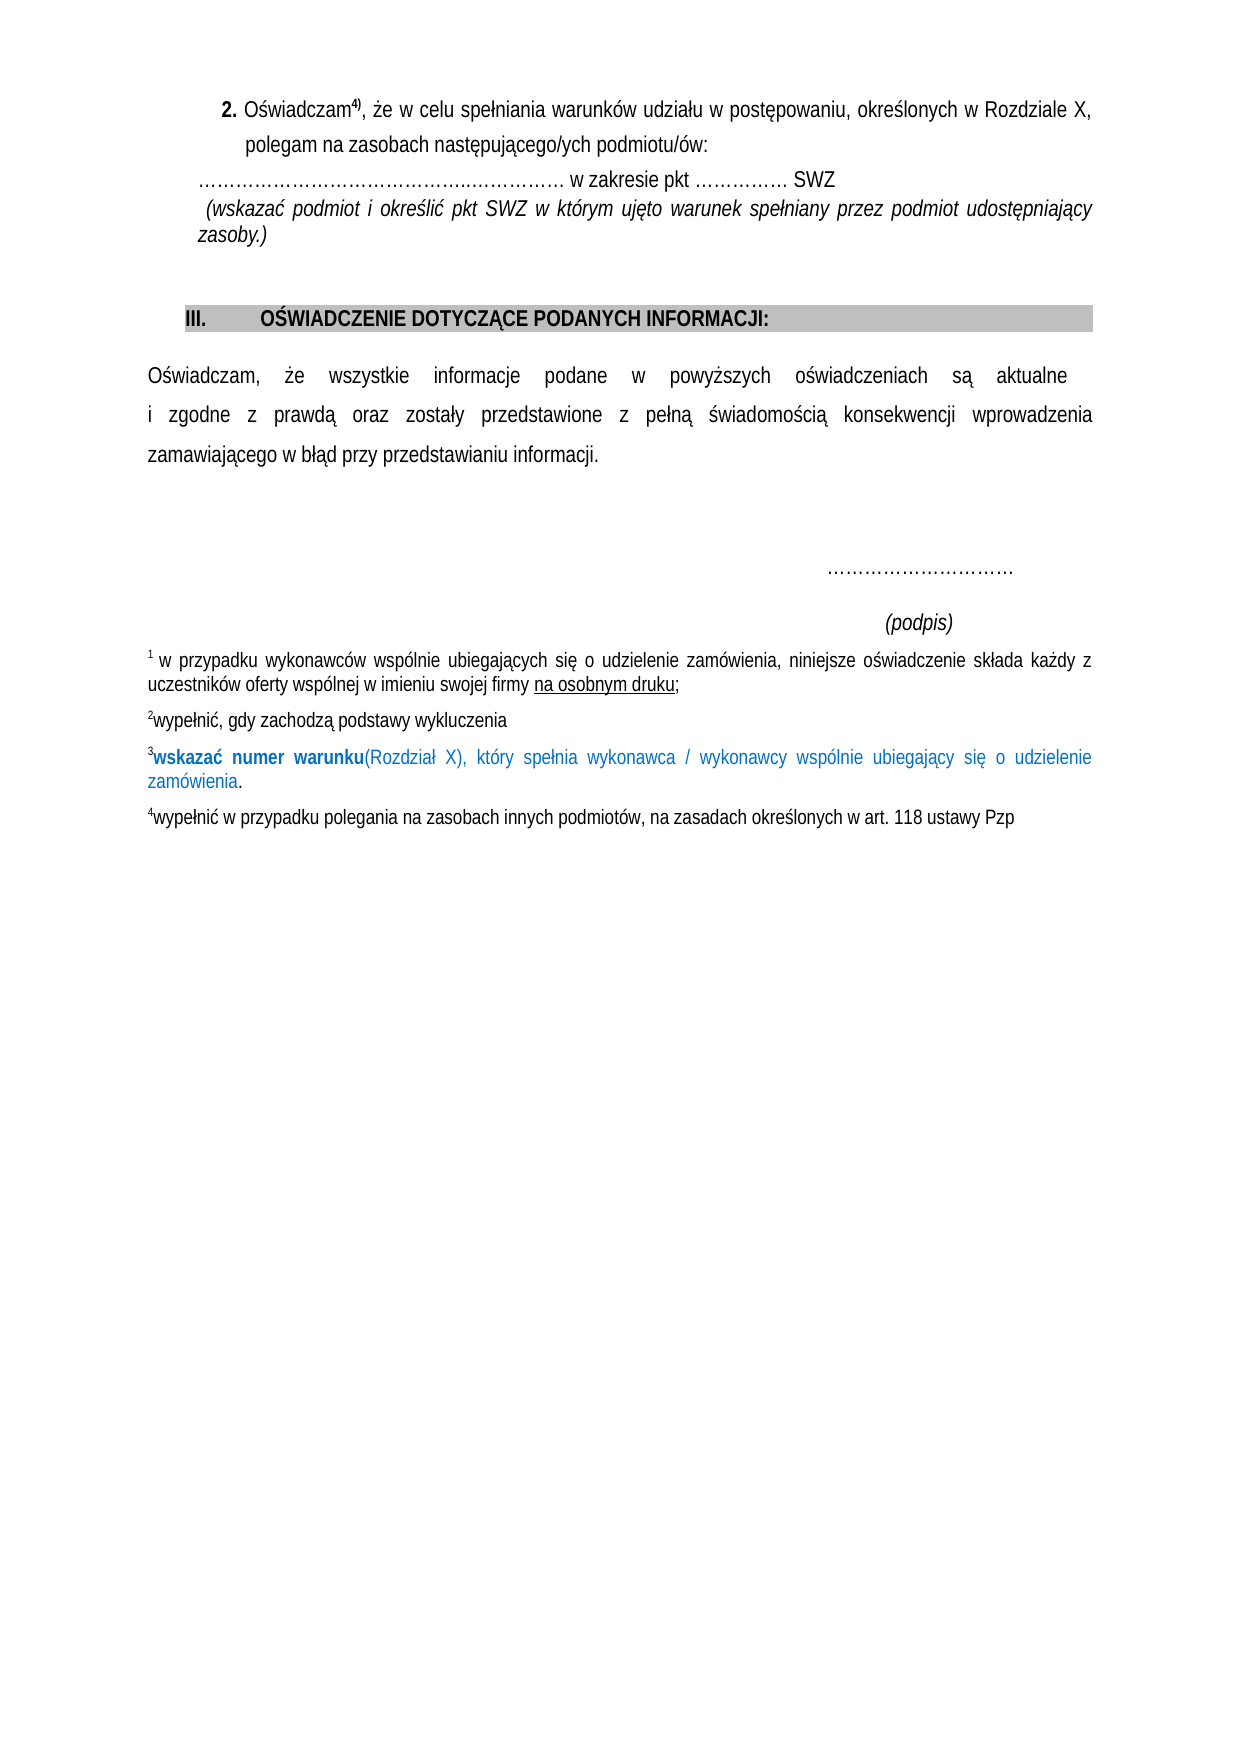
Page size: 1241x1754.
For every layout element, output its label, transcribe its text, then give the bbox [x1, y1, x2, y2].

text ……………………………………..…………… w zakresie pkt …………… SWZ [198, 159, 1093, 195]
text Oświadczam, że wszystkie informacje podane w powyższych oświadczeniach są aktualne i zgodne z prawdą oraz zostały przedstawione z pełną świadomością konsekwencji wprowadzenia zamawiającego w błąd przy przedstawianiu informacji. [148, 362, 1093, 467]
text 3wskazać numer warunku(Rozdział X), który spełnia wykonawca / wykonawcy wspólnie ubiegający się o udzielenie zamówienia. [148, 745, 1093, 793]
list OŚWIADCZENIE DOTYCZĄCE PODANYCH INFORMACJI: [185, 305, 1093, 332]
text 1 w przypadku wykonawców wspólnie ubiegających się o udzielenie zamówienia, niniejsze oświadczenie składa każdy z uczestników oferty wspólnej w imieniu swojej firmy na osobnym druku; [148, 648, 1093, 696]
text (wskazać podmiot i określić pkt SWZ w którym ujęto warunek spełniany przez podmiot udostępniający zasoby.) [198, 195, 1093, 248]
text 2. Oświadczam4), że w celu spełniania warunków udziału w postępowaniu, określonych w Rozdziale X, polegam na zasobach następującego/ych podmiotu/ów: [221, 89, 1093, 159]
text 2wypełnić, gdy zachodzą podstawy wykluczenia [148, 708, 1093, 732]
text ………………………… [664, 553, 1093, 579]
text 4wypełnić w przypadku polegania na zasobach innych podmiotów, na zasadach określonych w art. 118 ustawy Pzp [148, 805, 1093, 829]
text (podpis) [738, 609, 1093, 635]
